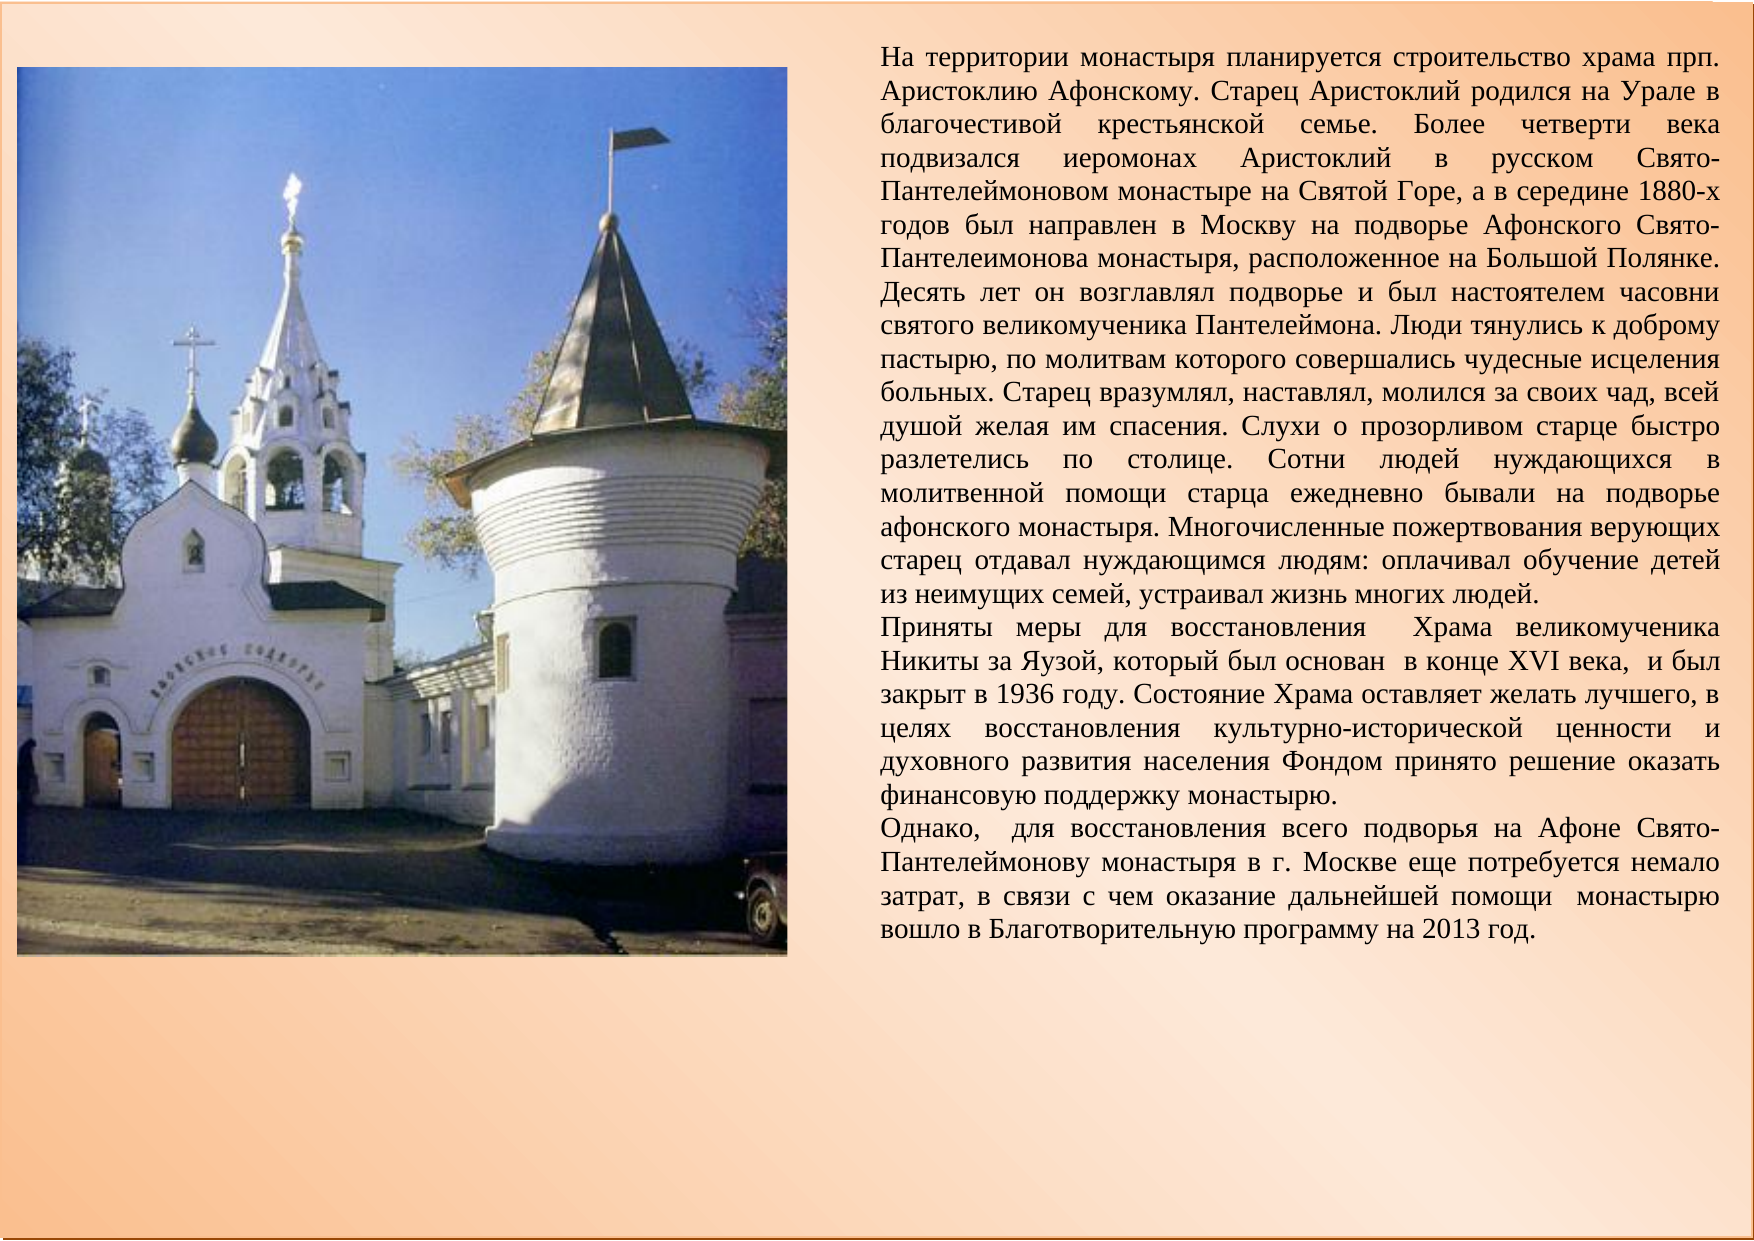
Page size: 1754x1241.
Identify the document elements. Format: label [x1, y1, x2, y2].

picture [17, 67, 788, 957]
